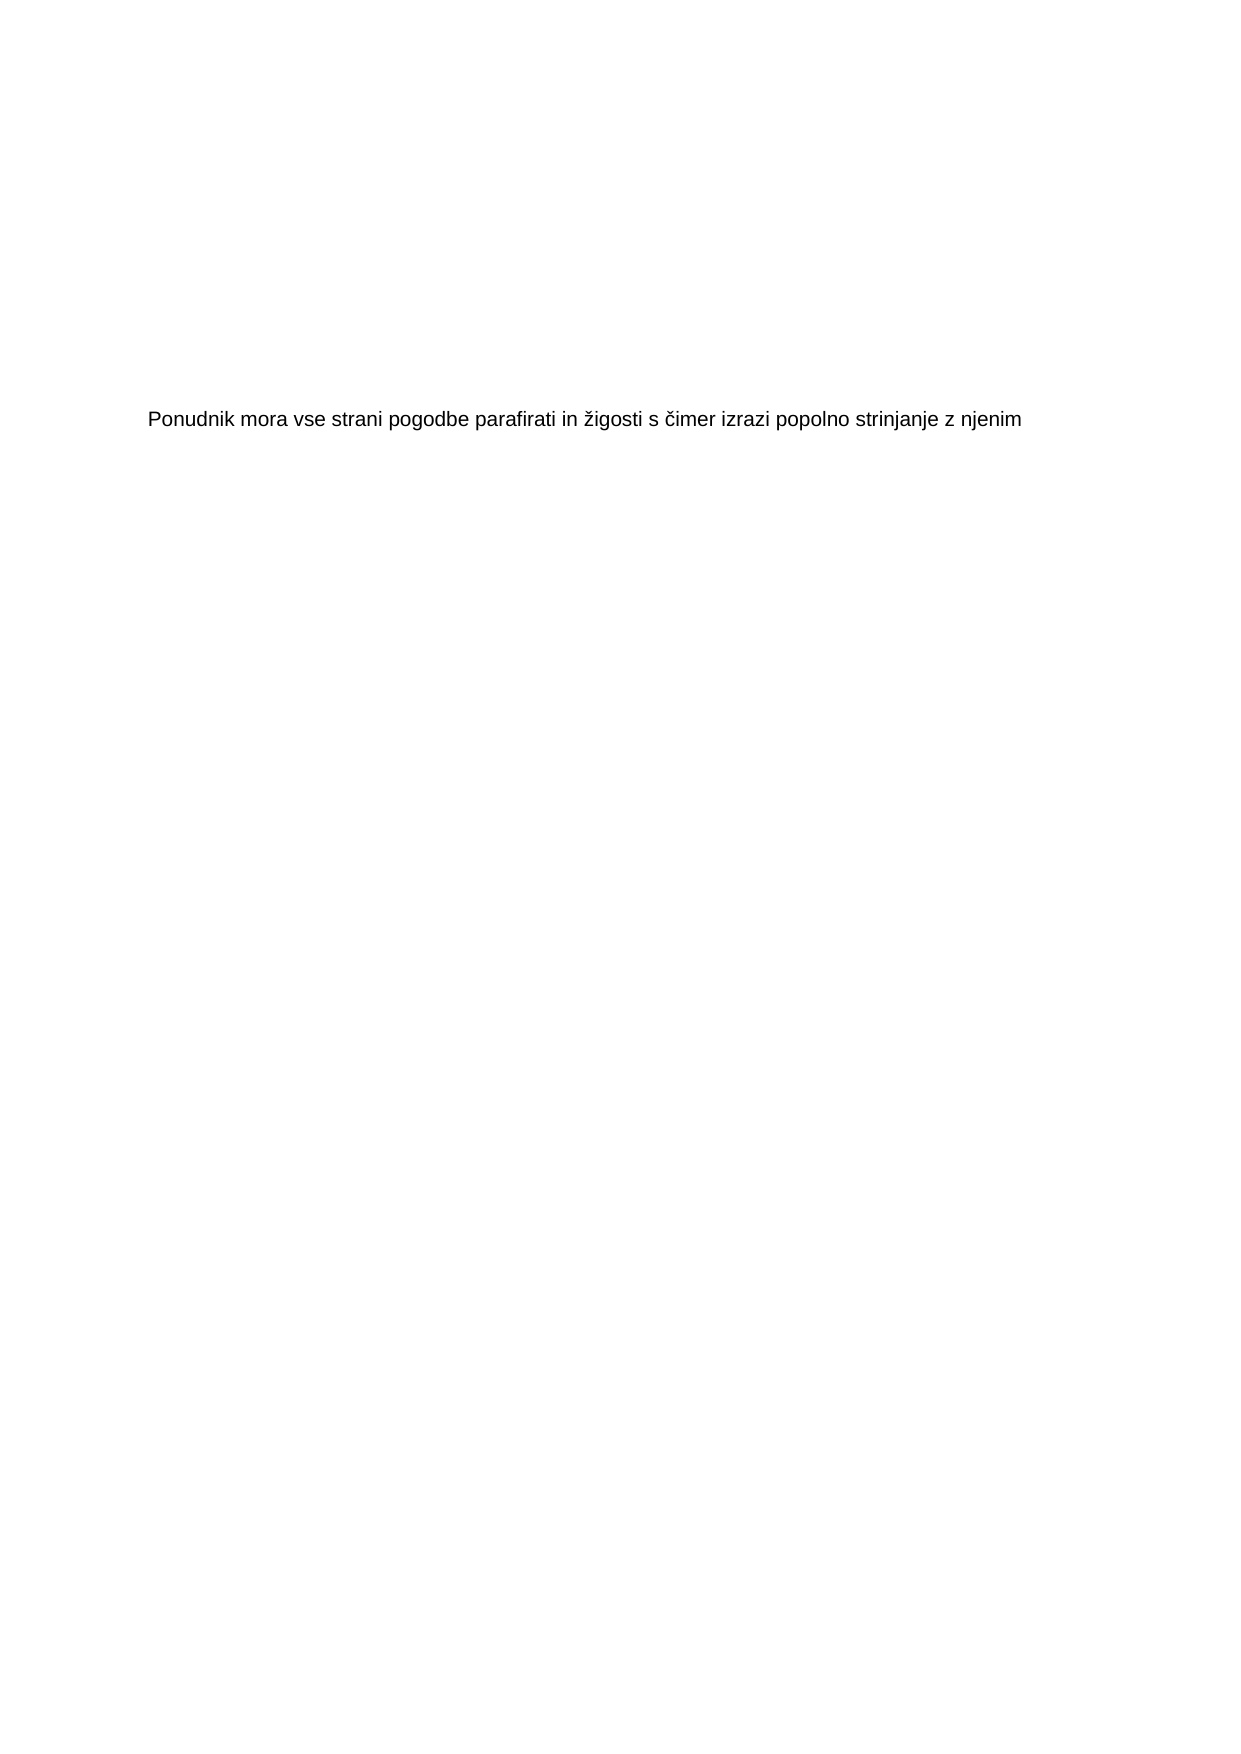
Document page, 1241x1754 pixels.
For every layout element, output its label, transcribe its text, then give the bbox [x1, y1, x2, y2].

text Ponudnik mora vse strani pogodbe parafirati in žigosti s čimer izrazi popolno strinjanje z njenim [148, 406, 1093, 458]
